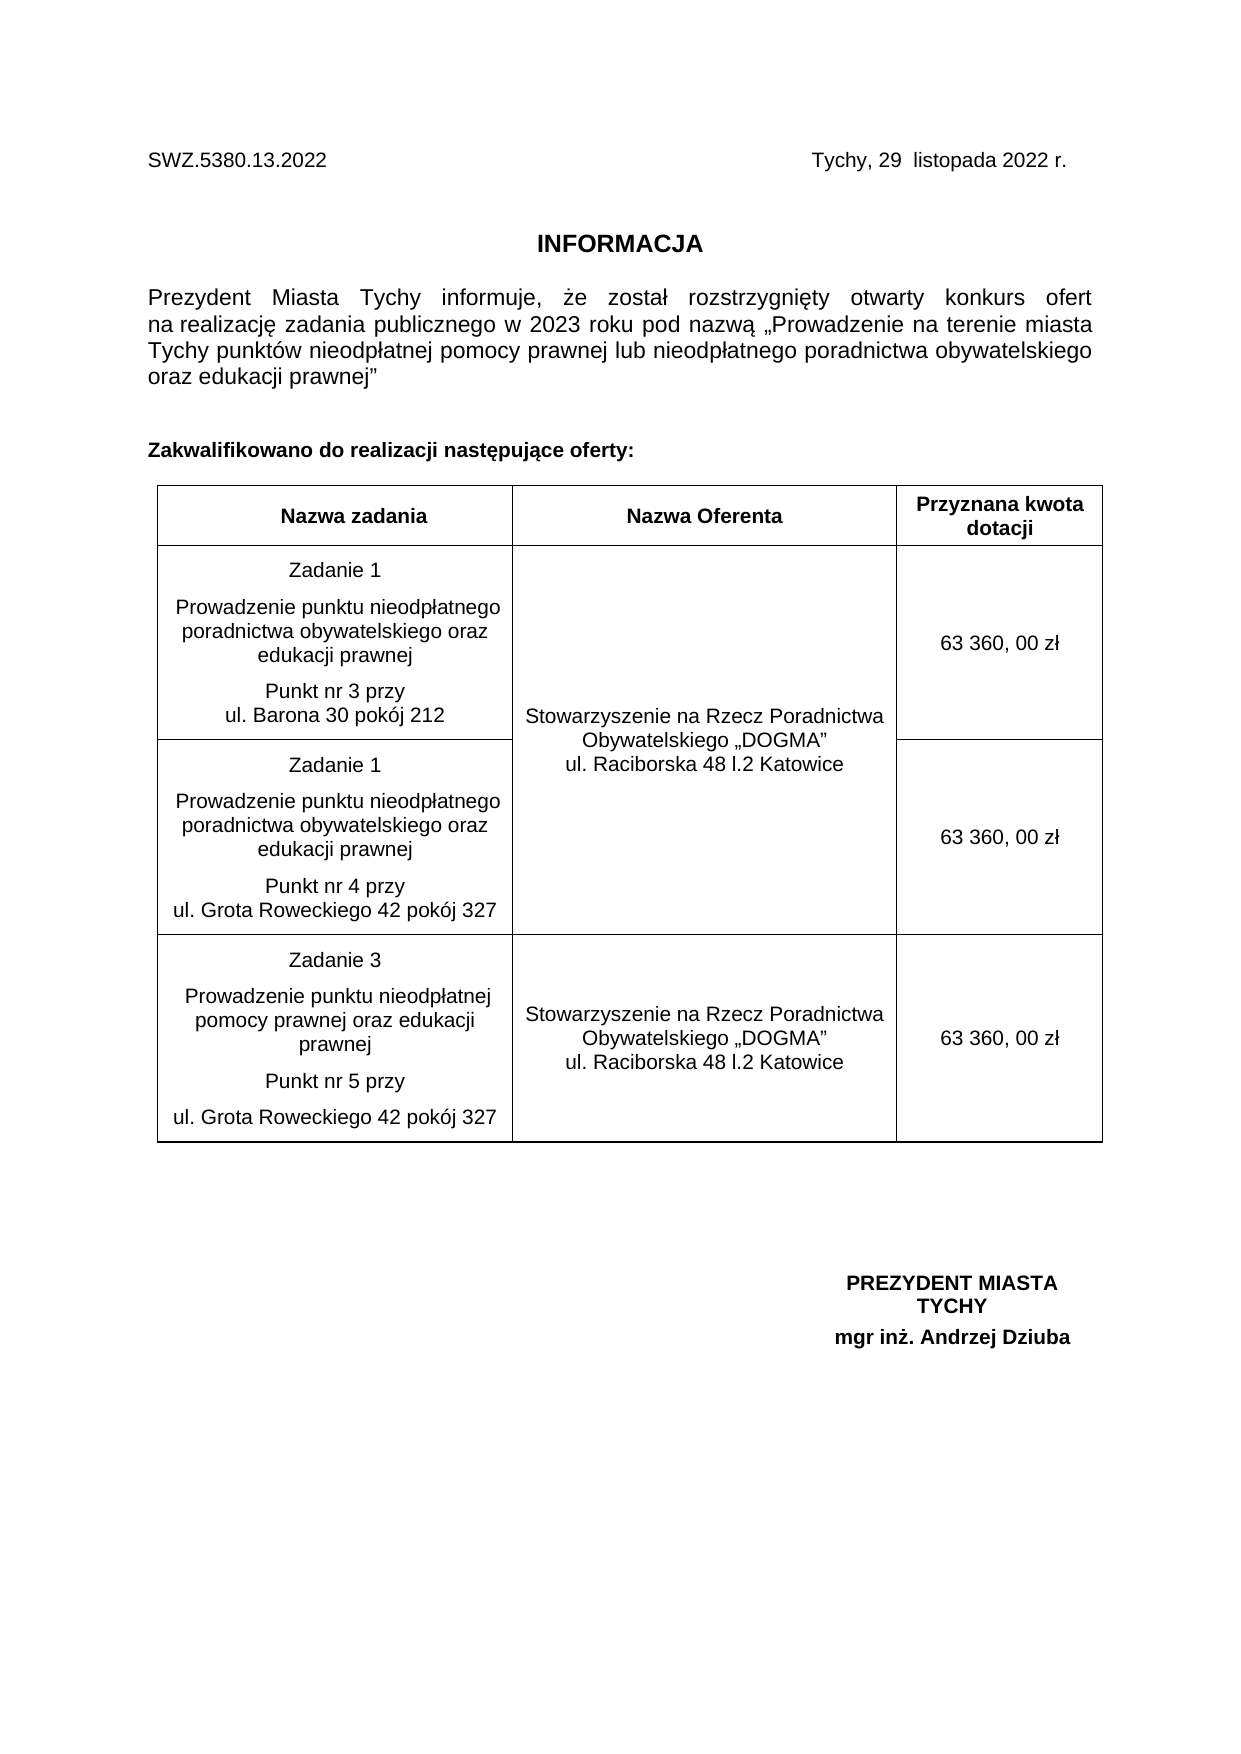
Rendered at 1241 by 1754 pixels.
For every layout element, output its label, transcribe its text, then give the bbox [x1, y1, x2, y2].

text mgr inż. Andrzej Dziuba [811, 1324, 1093, 1348]
text SWZ.5380.13.2022 Tychy, 29 listopada 2022 r. [148, 148, 1093, 172]
table_cell 63 360, 00 zł [897, 935, 1102, 1141]
table_cell Zadanie 1 Prowadzenie punktu nieodpłatnego poradnictwa obywatelskiego oraz edukacji prawnej Punkt nr 3 przy ul. Barona 30 pokój 212 [158, 546, 512, 739]
table_header Nazwa zadania [158, 486, 512, 544]
table_header Nazwa Oferenta [513, 486, 896, 544]
text Zakwalifikowano do realizacji następujące oferty: [148, 437, 1093, 461]
table_header Przyznana kwota dotacji [897, 486, 1102, 544]
table_cell Zadanie 3 Prowadzenie punktu nieodpłatnej pomocy prawnej oraz edukacji prawnej Punkt nr 5 przy ul. Grota Roweckiego 42 pokój 327 [158, 935, 512, 1141]
table_cell Stowarzyszenie na Rzecz Poradnictwa Obywatelskiego „DOGMA” ul. Raciborska 48 l.2 Katowice [513, 546, 896, 934]
text PREZYDENT MIASTA TYCHY [811, 1270, 1093, 1318]
text INFORMACJA [148, 229, 1093, 258]
table_cell Stowarzyszenie na Rzecz Poradnictwa Obywatelskiego „DOGMA” ul. Raciborska 48 l.2 Katowice [513, 935, 896, 1141]
text Prezydent Miasta Tychy informuje, że został rozstrzygnięty otwarty konkurs ofert na realizację zadania publicznego w 2023 roku pod nazwą „Prowadzenie na terenie miasta Tychy punktów nieodpłatnej pomocy prawnej lub nieodpłatnego poradnictwa obywatelskiego oraz edukacji prawnej” [148, 284, 1093, 389]
table_cell Zadanie 1 Prowadzenie punktu nieodpłatnego poradnictwa obywatelskiego oraz edukacji prawnej Punkt nr 4 przy ul. Grota Roweckiego 42 pokój 327 [158, 740, 512, 934]
table_cell 63 360, 00 zł [897, 740, 1102, 934]
table_cell 63 360, 00 zł [897, 546, 1102, 739]
